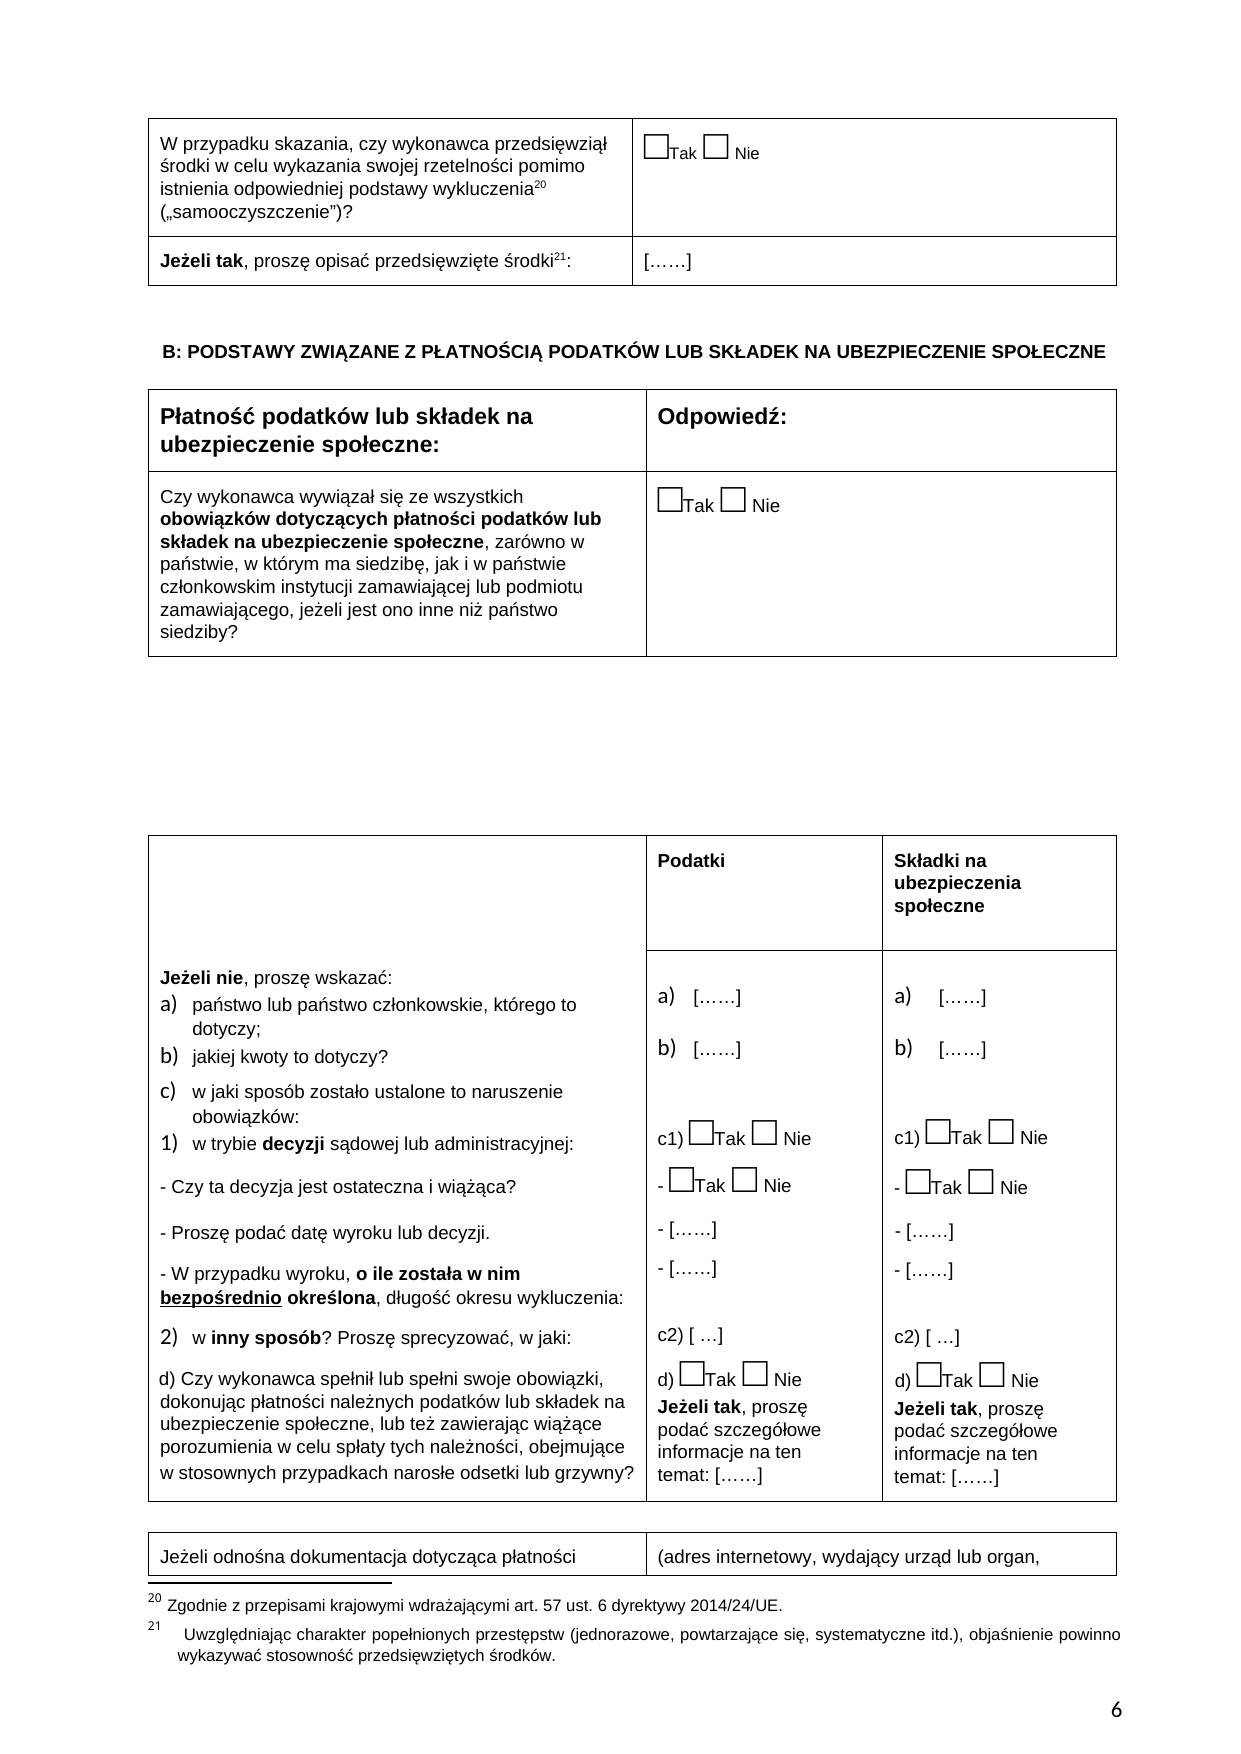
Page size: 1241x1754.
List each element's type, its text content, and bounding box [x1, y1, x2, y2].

table_cell [……] [……] c1) □Tak □ Nie - □Tak □ Nie - [……] - [……] c2) [ …] d) □Tak □ Nie Jeżeli tak, proszę podać szczegółowe informacje na ten temat: [……] [883, 951, 1116, 1501]
table_cell □Tak □ Nie [647, 472, 1116, 656]
table_cell [……] [633, 237, 1116, 285]
table_header Składki na ubezpieczenia społeczne [883, 836, 1116, 949]
table_cell □Tak □ Nie [633, 119, 1116, 236]
table_cell Czy wykonawca wywiązał się ze wszystkich obowiązków dotyczących płatności podatków lub składek na ubezpieczenie społeczne, zarówno w państwie, w którym ma siedzibę, jak i w państwie członkowskim instytucji zamawiającej lub podmiotu zamawiającego, jeżeli jest ono inne niż państwo siedziby? [149, 472, 646, 656]
table_cell Jeżeli tak, proszę opisać przedsięwzięte środki: [149, 237, 632, 285]
table_cell W przypadku skazania, czy wykonawca przedsięwziął środki w celu wykazania swojej rzetelności pomimo istnienia odpowiedniej podstawy wykluczenia („samooczyszczenie”)? [149, 119, 632, 236]
table_header [149, 836, 646, 949]
table_cell [……] [……] c1) □Tak □ Nie - □Tak □ Nie - [……] - [……] c2) [ …] d) □Tak □ Nie Jeżeli tak, proszę podać szczegółowe informacje na ten temat: [……] [647, 951, 882, 1501]
table_cell Jeżeli nie, proszę wskazać: państwo lub państwo członkowskie, którego to dotyczy; jakiej kwoty to dotyczy? w jaki sposób zostało ustalone to naruszenie obowiązków: w trybie decyzji sądowej lub administracyjnej: - Czy ta decyzja jest ostateczna i wiążąca? - Proszę podać datę wyroku lub decyzji. - W przypadku wyroku, o ile została w nim bezpośrednio określona, długość okresu wykluczenia: w inny sposób? Proszę sprecyzować, w jaki: d) Czy wykonawca spełnił lub spełni swoje obowiązki, dokonując płatności należnych podatków lub składek na ubezpieczenie społeczne, lub też zawierając wiążące porozumienia w celu spłaty tych należności, obejmujące w stosownych przypadkach narosłe odsetki lub grzywny? [149, 950, 646, 1501]
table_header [149, 1533, 646, 1575]
table_header [853, 390, 1116, 471]
table_header Odpowiedź: [647, 390, 853, 471]
table_header Podatki [647, 836, 882, 949]
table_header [647, 1533, 1116, 1575]
table_header Płatność podatków lub składek na ubezpieczenie społeczne: [149, 390, 646, 471]
subtitle B: PODSTAWY ZWIĄZANE Z PŁATNOŚCIĄ PODATKÓW LUB SKŁADEK NA UBEZPIECZENIE SPOŁECZNE [147, 341, 1122, 362]
